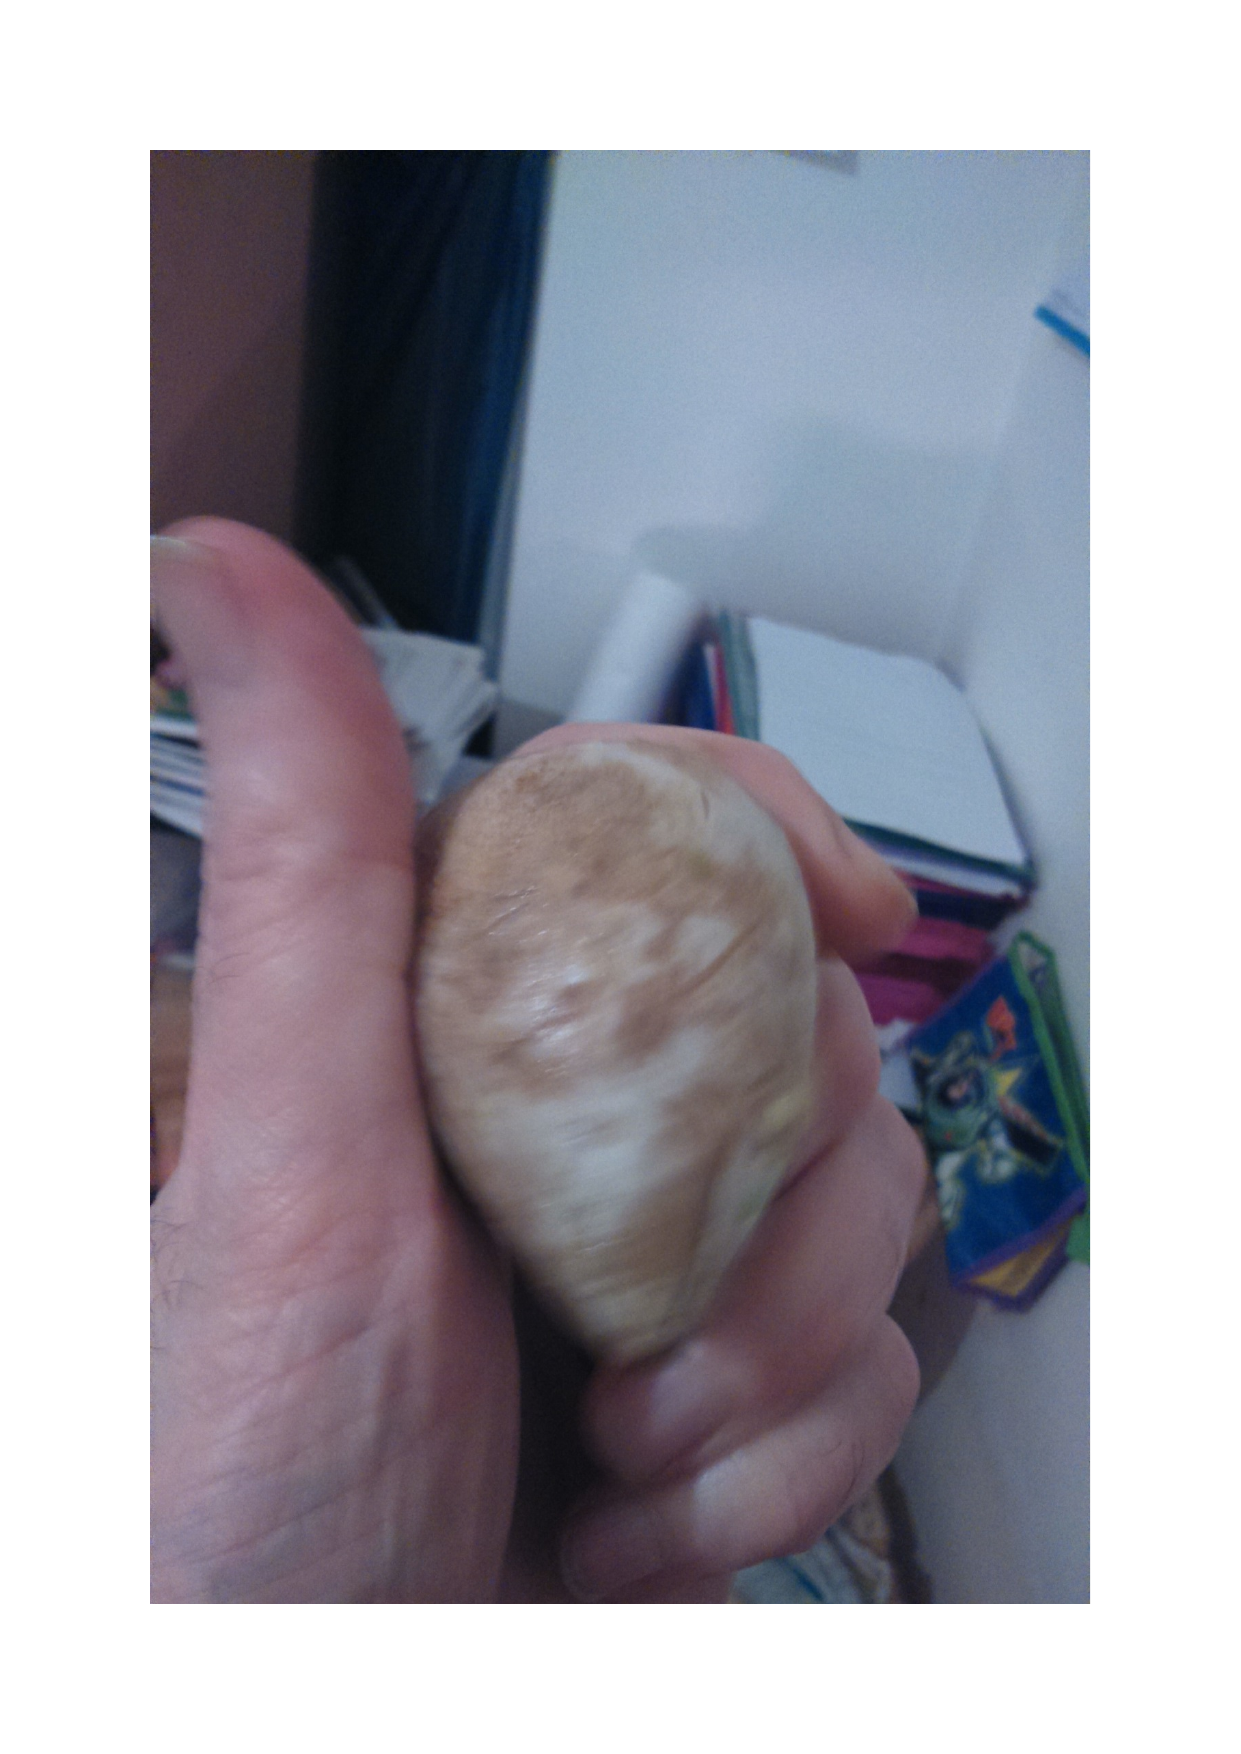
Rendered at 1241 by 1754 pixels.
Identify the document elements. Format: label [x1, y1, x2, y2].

picture [150, 150, 1091, 1604]
